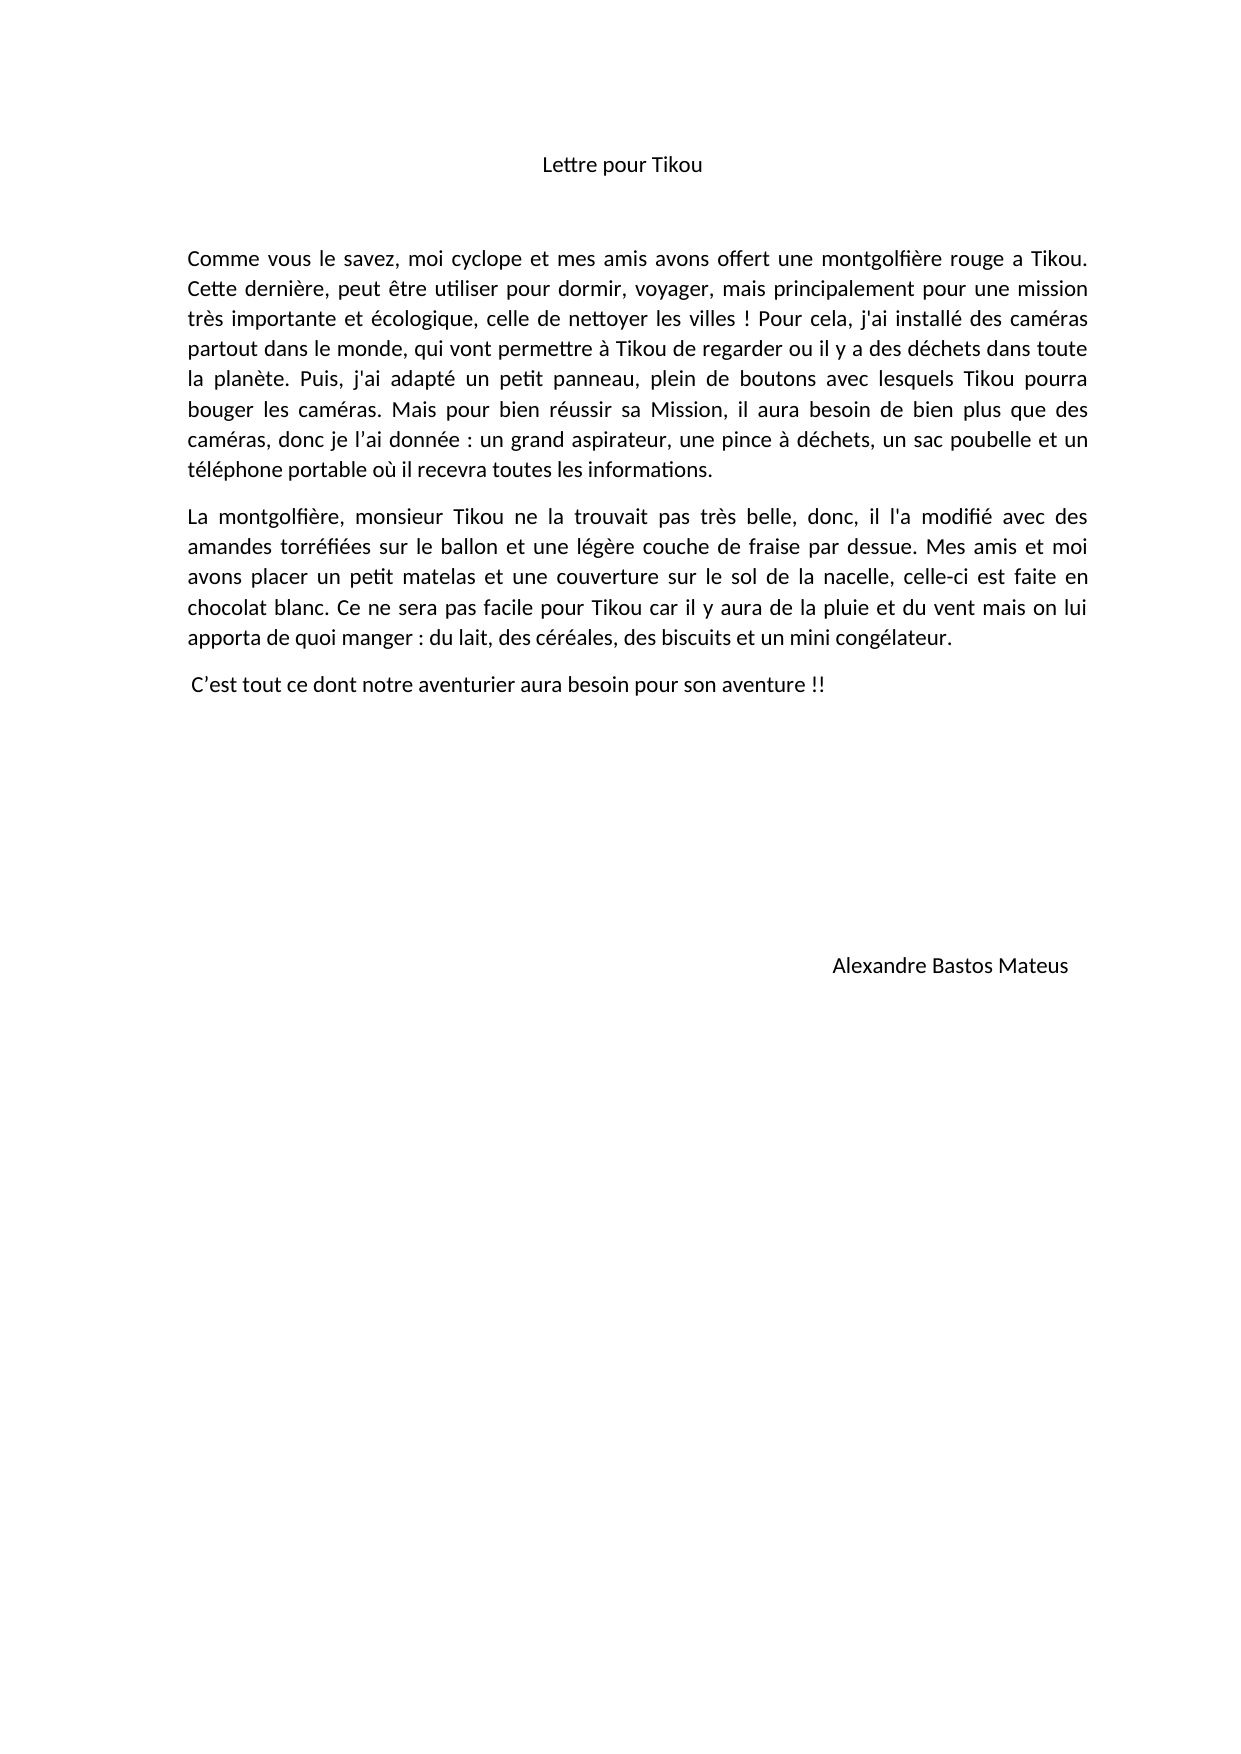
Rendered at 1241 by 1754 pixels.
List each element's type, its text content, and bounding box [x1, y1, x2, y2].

text Lettre pour Tikou [150, 150, 1090, 178]
text Alexandre Bastos Mateus [150, 951, 1090, 979]
text Comme vous le savez, moi cyclope et mes amis avons offert une montgolfière rouge a Tikou. Cette dernière, peut être utiliser pour dormir, voyager, mais principalement pour une mission très importante et écologique, celle de nettoyer les villes ! Pour cela, j'ai installé des caméras partout dans le monde, qui vont permettre à Tikou de regarder ou il y a des déchets dans toute la planète. Puis, j'ai adapté un petit panneau, plein de boutons avec lesquels Tikou pourra bouger les caméras. Mais pour bien réussir sa Mission, il aura besoin de bien plus que des caméras, donc je l’ai donnée : un grand aspirateur, une pince à déchets, un sac poubelle et un téléphone portable où il recevra toutes les informations. [187, 244, 1090, 483]
text C’est tout ce dont notre aventurier aura besoin pour son aventure !! [150, 670, 1090, 698]
text La montgolfière, monsieur Tikou ne la trouvait pas très belle, donc, il l'a modifié avec des amandes torréfiées sur le ballon et une légère couche de fraise par dessue. Mes amis et moi avons placer un petit matelas et une couverture sur le sol de la nacelle, celle-ci est faite en chocolat blanc. Ce ne sera pas facile pour Tikou car il y aura de la pluie et du vent mais on lui apporta de quoi manger : du lait, des céréales, des biscuits et un mini congélateur. [187, 502, 1090, 651]
